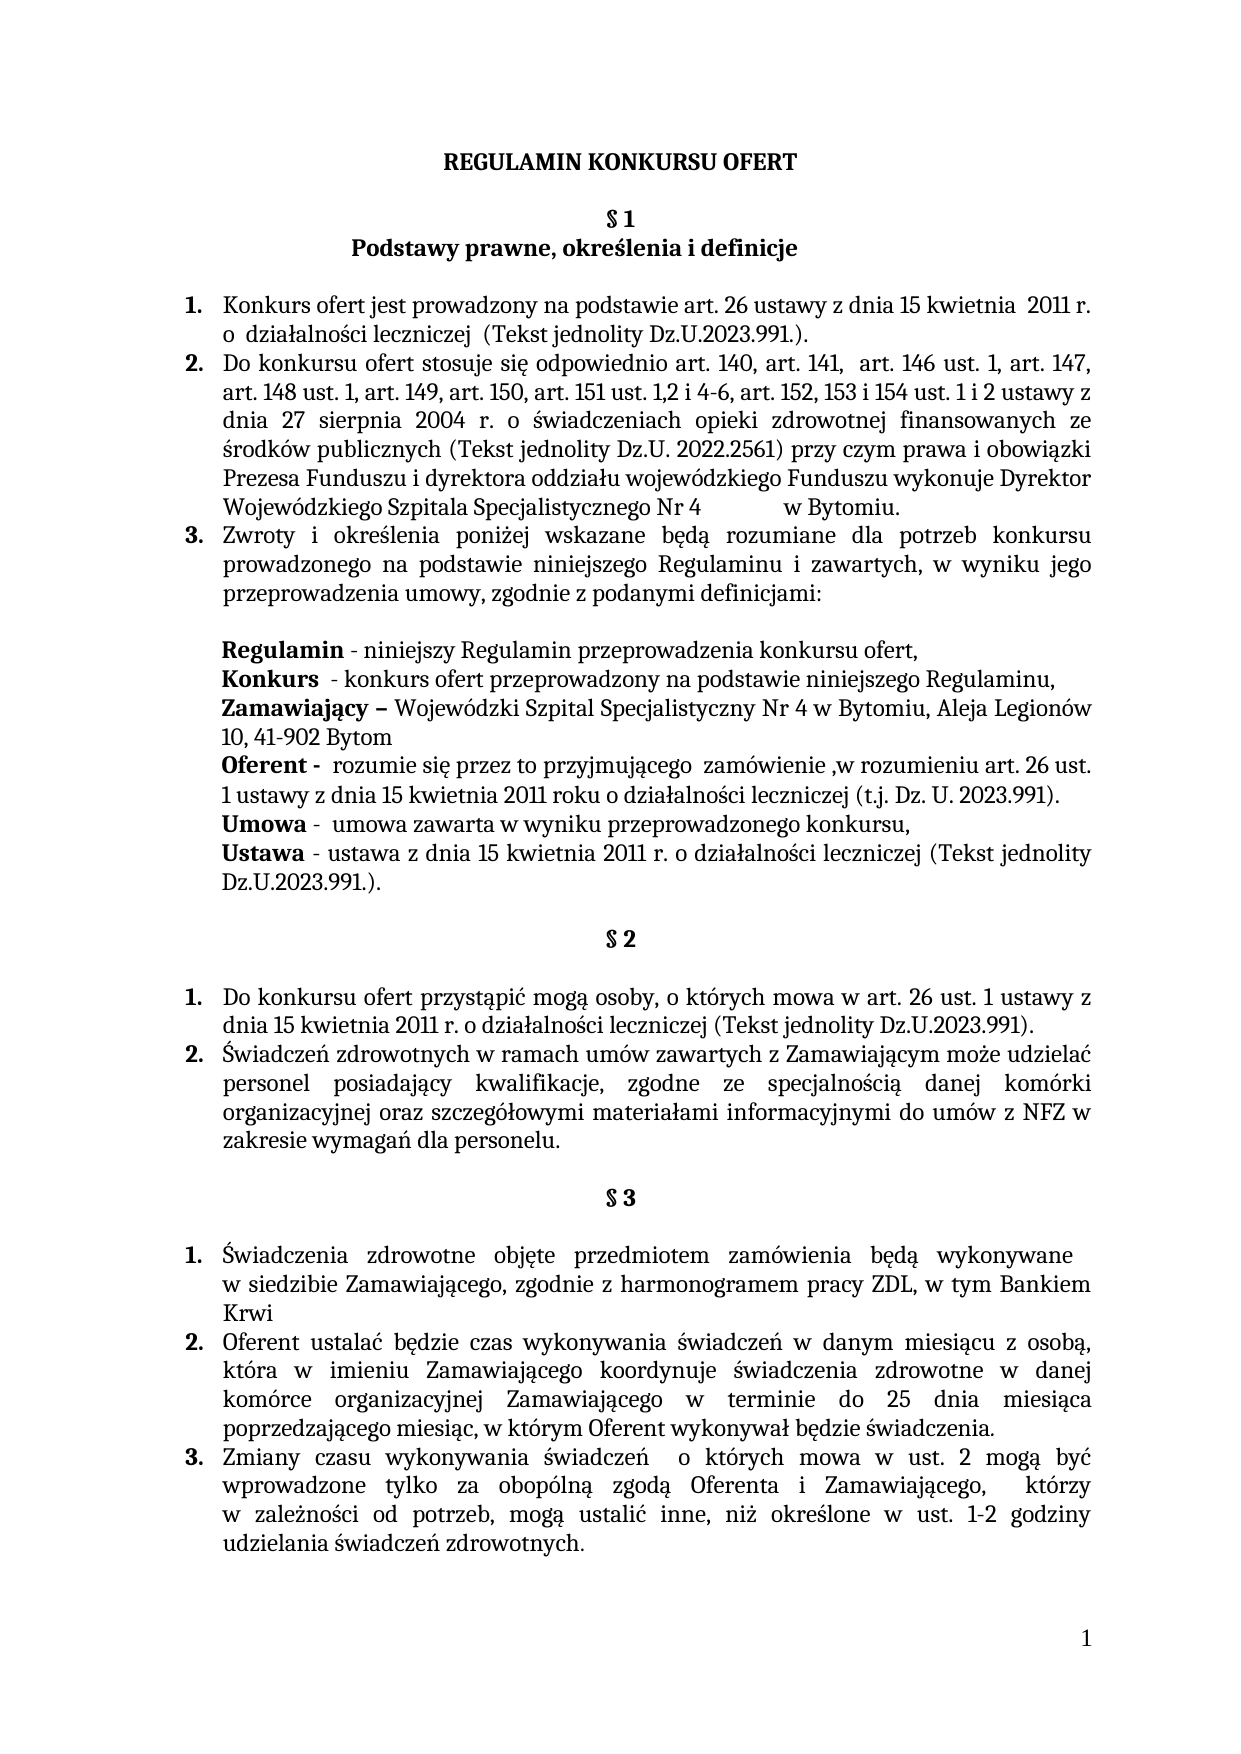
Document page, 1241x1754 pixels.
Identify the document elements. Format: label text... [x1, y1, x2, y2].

text Ustawa - ustawa z dnia 15 kwietnia 2011 r. o działalności leczniczej (Tekst jednolity Dz.U.2023.991.). [221, 839, 1093, 896]
list Zwroty i określenia poniżej wskazane będą rozumiane dla potrzeb konkursu prowadzonego na podstawie niniejszego Regulaminu i zawartych, w wyniku jego przeprowadzenia umowy, zgodnie z podanymi definicjami: [185, 521, 1093, 608]
text Regulamin - niniejszy Regulamin przeprowadzenia konkursu ofert, [221, 636, 1093, 665]
list Do konkursu ofert stosuje się odpowiednio art. 140, art. 141, art. 146 ust. 1, art. 147, art. 148 ust. 1, art. 149, art. 150, art. 151 ust. 1,2 i 4-6, art. 152, 153 i 154 ust. 1 i 2 ustawy z dnia 27 sierpnia 2004 r. o świadczeniach opieki zdrowotnej finansowanych ze środków publicznych (Tekst jednolity Dz.U. 2022.2561) przy czym prawa i obowiązki Prezesa Funduszu i dyrektora oddziału wojewódzkiego Funduszu wykonuje Dyrektor Wojewódzkiego Szpitala Specjalistycznego Nr 4 w Bytomiu. [185, 349, 1093, 521]
text § 3 [148, 1184, 1093, 1213]
text Umowa - umowa zawarta w wyniku przeprowadzonego konkursu, [221, 810, 1093, 839]
list Świadczenia zdrowotne objęte przedmiotem zamówienia będą wykonywane w siedzibie Zamawiającego, zgodnie z harmonogramem pracy ZDL, w tym Bankiem Krwi [185, 1241, 1093, 1328]
list Zmiany czasu wykonywania świadczeń o których mowa w ust. 2 mogą być wprowadzone tylko za obopólną zgodą Oferenta i Zamawiającego, którzy w zależności od potrzeb, mogą ustalić inne, niż określone w ust. 1-2 godziny udzielania świadczeń zdrowotnych. [185, 1443, 1093, 1558]
list Do konkursu ofert przystąpić mogą osoby, o których mowa w art. 26 ust. 1 ustawy z dnia 15 kwietnia 2011 r. o działalności leczniczej (Tekst jednolity Dz.U.2023.991). [185, 983, 1093, 1040]
text Konkurs - konkurs ofert przeprowadzony na podstawie niniejszego Regulaminu, [221, 665, 1093, 694]
text § 2 [148, 925, 1093, 954]
text Zamawiający – Wojewódzki Szpital Specjalistyczny Nr 4 w Bytomiu, Aleja Legionów 10, 41-902 Bytom [221, 694, 1093, 751]
text § 1 [148, 205, 1093, 234]
list Oferent ustalać będzie czas wykonywania świadczeń w danym miesiącu z osobą, która w imieniu Zamawiającego koordynuje świadczenia zdrowotne w danej komórce organizacyjnej Zamawiającego w terminie do 25 dnia miesiąca poprzedzającego miesiąc, w którym Oferent wykonywał będzie świadczenia. [185, 1328, 1093, 1443]
text REGULAMIN KONKURSU OFERT [148, 148, 1093, 176]
list Świadczeń zdrowotnych w ramach umów zawartych z Zamawiającym może udzielać personel posiadający kwalifikacje, zgodne ze specjalnością danej komórki organizacyjnej oraz szczegółowymi materiałami informacyjnymi do umów z NFZ w zakresie wymagań dla personelu. [185, 1040, 1093, 1155]
text Podstawy prawne, określenia i definicje [148, 234, 1093, 263]
text Oferent - rozumie się przez to przyjmującego zamówienie ,w rozumieniu art. 26 ust. 1 ustawy z dnia 15 kwietnia 2011 roku o działalności leczniczej (t.j. Dz. U. 2023.991). [221, 751, 1093, 810]
list Konkurs ofert jest prowadzony na podstawie art. 26 ustawy z dnia 15 kwietnia 2011 r. o działalności leczniczej (Tekst jednolity Dz.U.2023.991.). [185, 291, 1093, 349]
